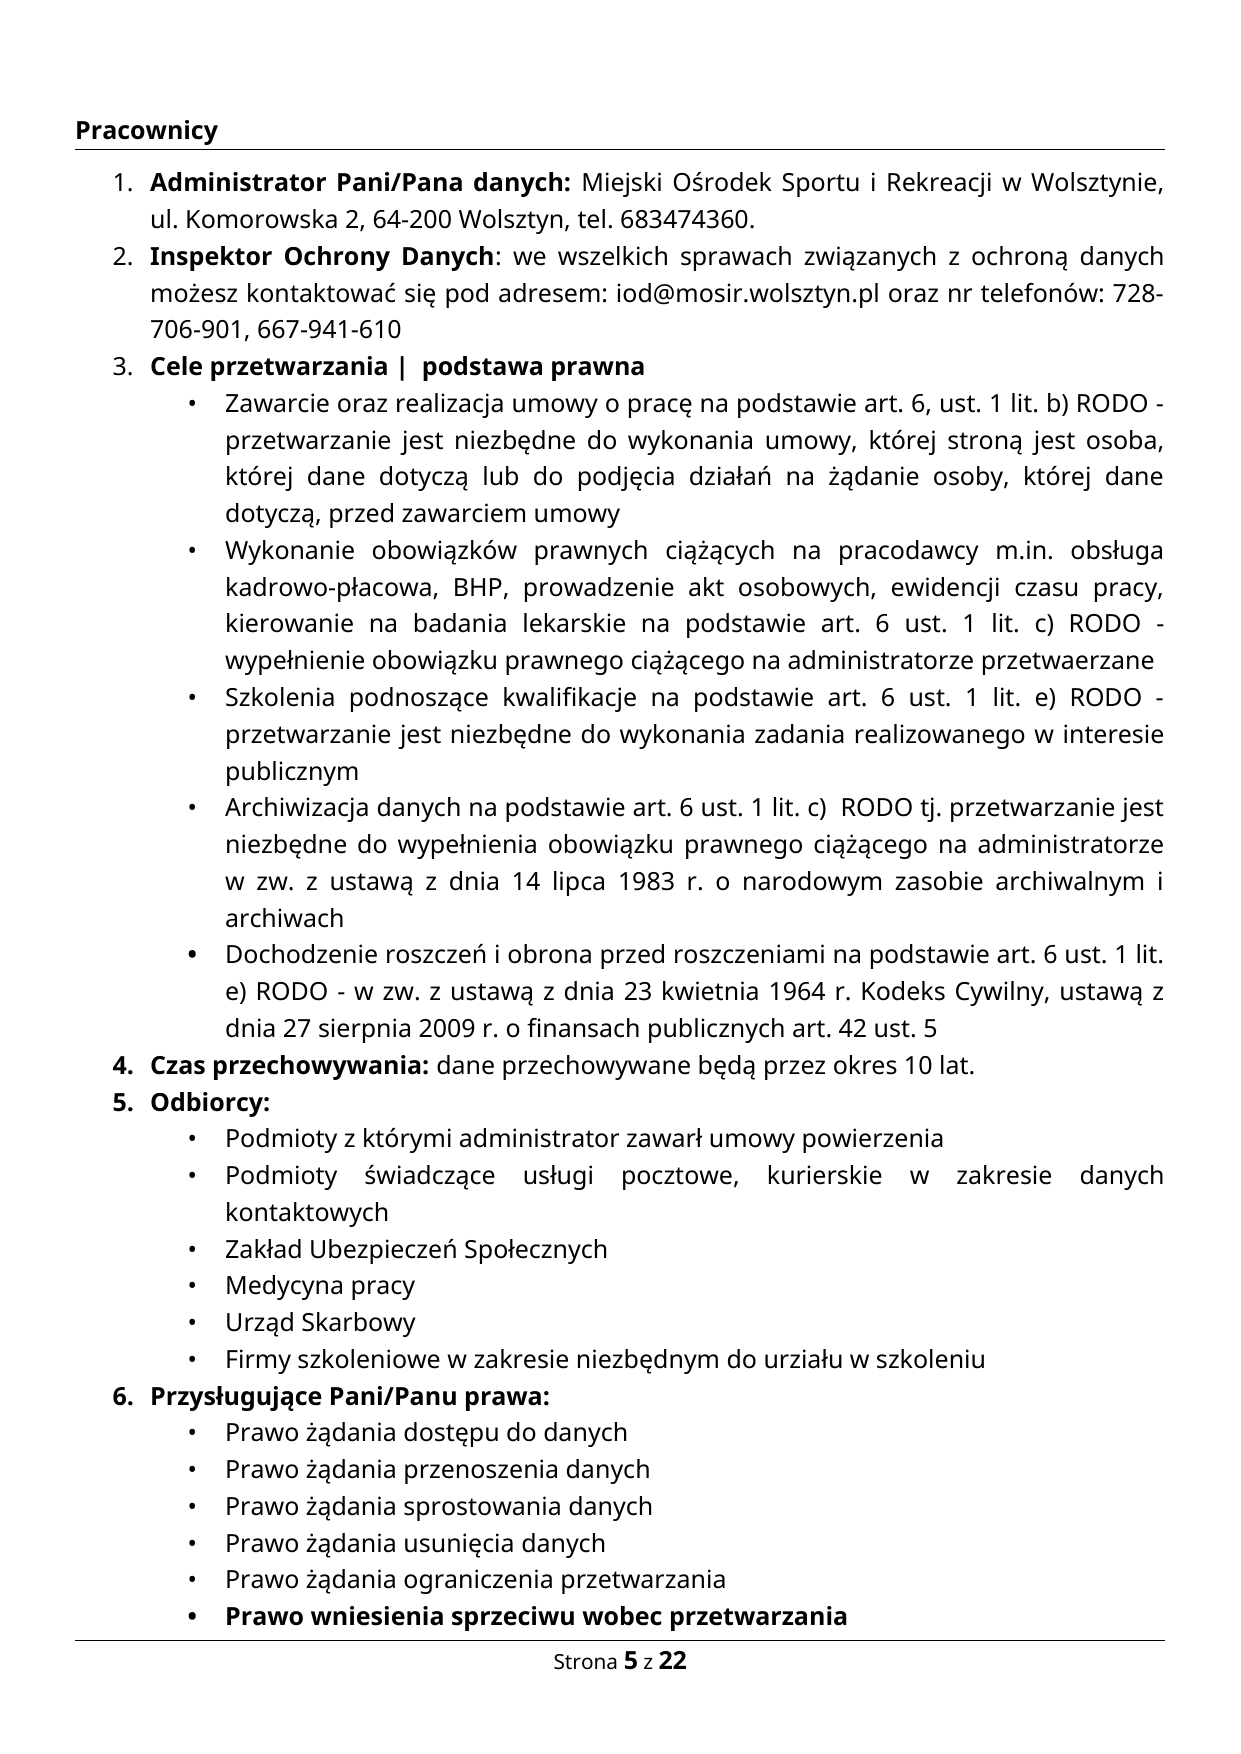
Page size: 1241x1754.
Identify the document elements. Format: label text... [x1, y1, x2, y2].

list Prawo żądania ograniczenia przetwarzania [187, 1562, 1165, 1596]
list Urząd Skarbowy [187, 1305, 1165, 1339]
list Prawo żądania sprostowania danych [187, 1489, 1165, 1523]
list Szkolenia podnoszące kwalifikacje na podstawie art. 6 ust. 1 lit. e) RODO - przetwarzanie jest niezbędne do wykonania zadania realizowanego w interesie publicznym [187, 680, 1165, 787]
list Zawarcie oraz realizacja umowy o pracę na podstawie art. 6, ust. 1 lit. b) RODO - przetwarzanie jest niezbędne do wykonania umowy, której stroną jest osoba, której dane dotyczą lub do podjęcia działań na żądanie osoby, której dane dotyczą, przed zawarciem umowy [187, 386, 1165, 530]
list Przysługujące Pani/Panu prawa: [112, 1378, 1165, 1412]
list Wykonanie obowiązków prawnych ciążących na pracodawcy m.in. obsługa kadrowo-płacowa, BHP, prowadzenie akt osobowych, ewidencji czasu pracy, kierowanie na badania lekarskie na podstawie art. 6 ust. 1 lit. c) RODO - wypełnienie obowiązku prawnego ciążącego na administratorze przetwaerzane [187, 533, 1165, 677]
list Podmioty świadczące usługi pocztowe, kurierskie w zakresie danych kontaktowych [187, 1158, 1165, 1228]
list Cele przetwarzania | podstawa prawna [112, 349, 1165, 383]
list Odbiorcy: [112, 1084, 1165, 1118]
list Podmioty z którymi administrator zawarł umowy powierzenia [187, 1121, 1165, 1155]
list Prawo żądania usunięcia danych [187, 1525, 1165, 1559]
subtitle Pracownicy [75, 112, 1165, 149]
list Prawo żądania dostępu do danych [187, 1415, 1165, 1449]
list Prawo żądania przenoszenia danych [187, 1452, 1165, 1486]
list Zakład Ubezpieczeń Społecznych [187, 1231, 1165, 1265]
list Prawo wniesienia sprzeciwu wobec przetwarzania [187, 1599, 1165, 1633]
list Firmy szkoleniowe w zakresie niezbędnym do urziału w szkoleniu [187, 1342, 1165, 1376]
list Medycyna pracy [187, 1268, 1165, 1302]
list Inspektor Ochrony Danych: we wszelkich sprawach związanych z ochroną danych możesz kontaktować się pod adresem: iod@mosir.wolsztyn.pl oraz nr telefonów: 728-706-901, 667-941-610 [112, 238, 1165, 346]
list Czas przechowywania: dane przechowywane będą przez okres 10 lat. [112, 1047, 1165, 1081]
list Dochodzenie roszczeń i obrona przed roszczeniami na podstawie art. 6 ust. 1 lit. e) RODO - w zw. z ustawą z dnia 23 kwietnia 1964 r. Kodeks Cywilny, ustawą z dnia 27 sierpnia 2009 r. o finansach publicznych art. 42 ust. 5 [187, 937, 1165, 1045]
list Archiwizacja danych na podstawie art. 6 ust. 1 lit. c) RODO tj. przetwarzanie jest niezbędne do wypełnienia obowiązku prawnego ciążącego na administratorze w zw. z ustawą z dnia 14 lipca 1983 r. o narodowym zasobie archiwalnym i archiwach [187, 790, 1165, 934]
list Administrator Pani/Pana danych: Miejski Ośrodek Sportu i Rekreacji w Wolsztynie, ul. Komorowska 2, 64-200 Wolsztyn, tel. 683474360. [112, 165, 1165, 236]
